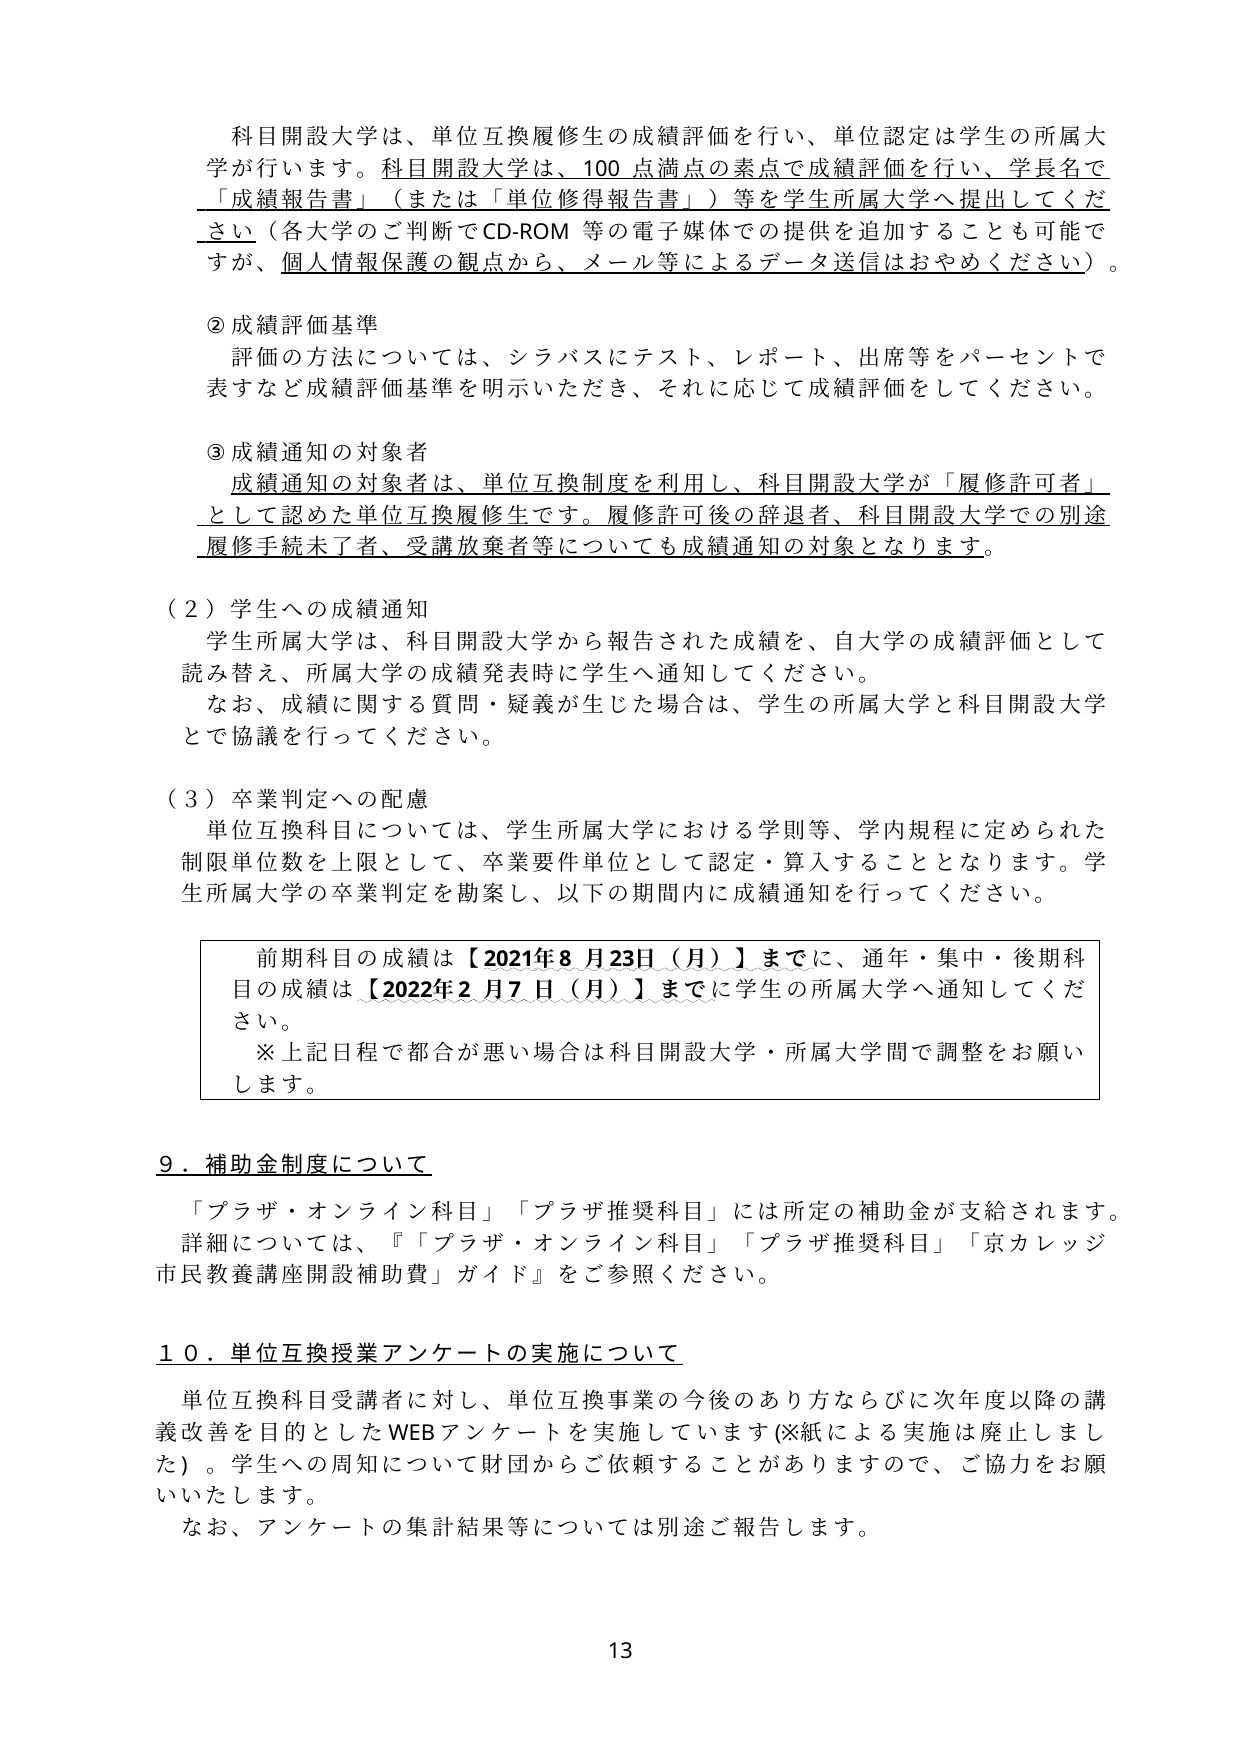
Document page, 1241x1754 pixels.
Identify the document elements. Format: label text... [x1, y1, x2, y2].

text なお、アンケートの集計結果等については別途ご報告します。 [153, 1510, 1109, 1542]
text 単位互換科目については、学生所属大学における学則等、学内規程に定められた制限単位数を上限として、卒業要件単位として認定・算入することとなります。学生所属大学の卒業判定を勘案し、以下の期間内に成績通知を行ってください。 [175, 813, 1109, 908]
table_header 前期科目の成績は【2021年8月23日（月）】までに、通年・集中・後期科目の成績は【2022年2月7日（月）】までに学生の所属大学へ通知してください。 ※上記日程で都合が悪い場合は科目開設大学・所属大学間で調整をお願いします。 [201, 941, 1099, 1099]
text ②成績評価基準 [131, 308, 1109, 340]
text ９．補助金制度について [131, 1131, 1109, 1194]
text ③成績通知の対象者 [131, 435, 1109, 466]
text 単位互換科目受講者に対し、単位互換事業の今後のあり方ならびに次年度以降の講義改善を目的としたWEBアンケートを実施しています(※紙による実施は廃止しました)。学生への周知について財団からご依頼することがありますので、ご協力をお願いいたします。 [153, 1384, 1109, 1510]
text （２）学生への成績通知 [131, 593, 1109, 624]
text 評価の方法については、シラバスにテスト、レポート、出席等をパーセントで表すなど成績評価基準を明示いただき、それに応じて成績評価をしてください。 [197, 340, 1109, 403]
text なお、成績に関する質問・疑義が生じた場合は、学生の所属大学と科目開設大学とで協議を行ってください。 [175, 687, 1109, 750]
text 学生所属大学は、科目開設大学から報告された成績を、自大学の成績評価として読み替え、所属大学の成績発表時に学生へ通知してください。 [175, 624, 1109, 687]
text １０．単位互換授業アンケートの実施について [131, 1321, 1109, 1384]
text （３）卒業判定への配慮 [131, 782, 1109, 813]
text 「プラザ・オンライン科目」「プラザ推奨科目」には所定の補助金が支給されます。 [153, 1194, 1109, 1226]
text 成績通知の対象者は、単位互換制度を利用し、科目開設大学が「履修許可者」として認めた単位互換履修生です。履修許可後の辞退者、科目開設大学での別途履修手続未了者、受講放棄者等についても成績通知の対象となります。 [197, 466, 1109, 525]
text 科目開設大学は、単位互換履修生の成績評価を行い、単位認定は学生の所属大学が行います。科目開設大学は、100点満点の素点で成績評価を行い、学長名で「成績報告書」（または「単位修得報告書」）等を学生所属大学へ提出してください（各大学のご判断でCD-ROM等の電子媒体での提供を追加することも可能ですが、個人情報保護の観点から、メール等によるデータ送信はおやめください）。 [197, 119, 1109, 209]
text 成績通知の対象者は、単位互換制度を利用し、科目開設大学が「履修許可者」として認めた単位互換履修生です。履修許可後の辞退者、科目開設大学での別途履修手続未了者、受講放棄者等についても成績通知の対象となります。 [197, 526, 1109, 561]
text 科目開設大学は、単位互換履修生の成績評価を行い、単位認定は学生の所属大学が行います。科目開設大学は、100点満点の素点で成績評価を行い、学長名で「成績報告書」（または「単位修得報告書」）等を学生所属大学へ提出してください（各大学のご判断でCD-ROM等の電子媒体での提供を追加することも可能ですが、個人情報保護の観点から、メール等によるデータ送信はおやめください）。 [197, 211, 1109, 277]
text 詳細については、『「プラザ・オンライン科目」「プラザ推奨科目」「京カレッジ市民教養講座開設補助費」ガイド』をご参照ください。 [153, 1226, 1109, 1289]
